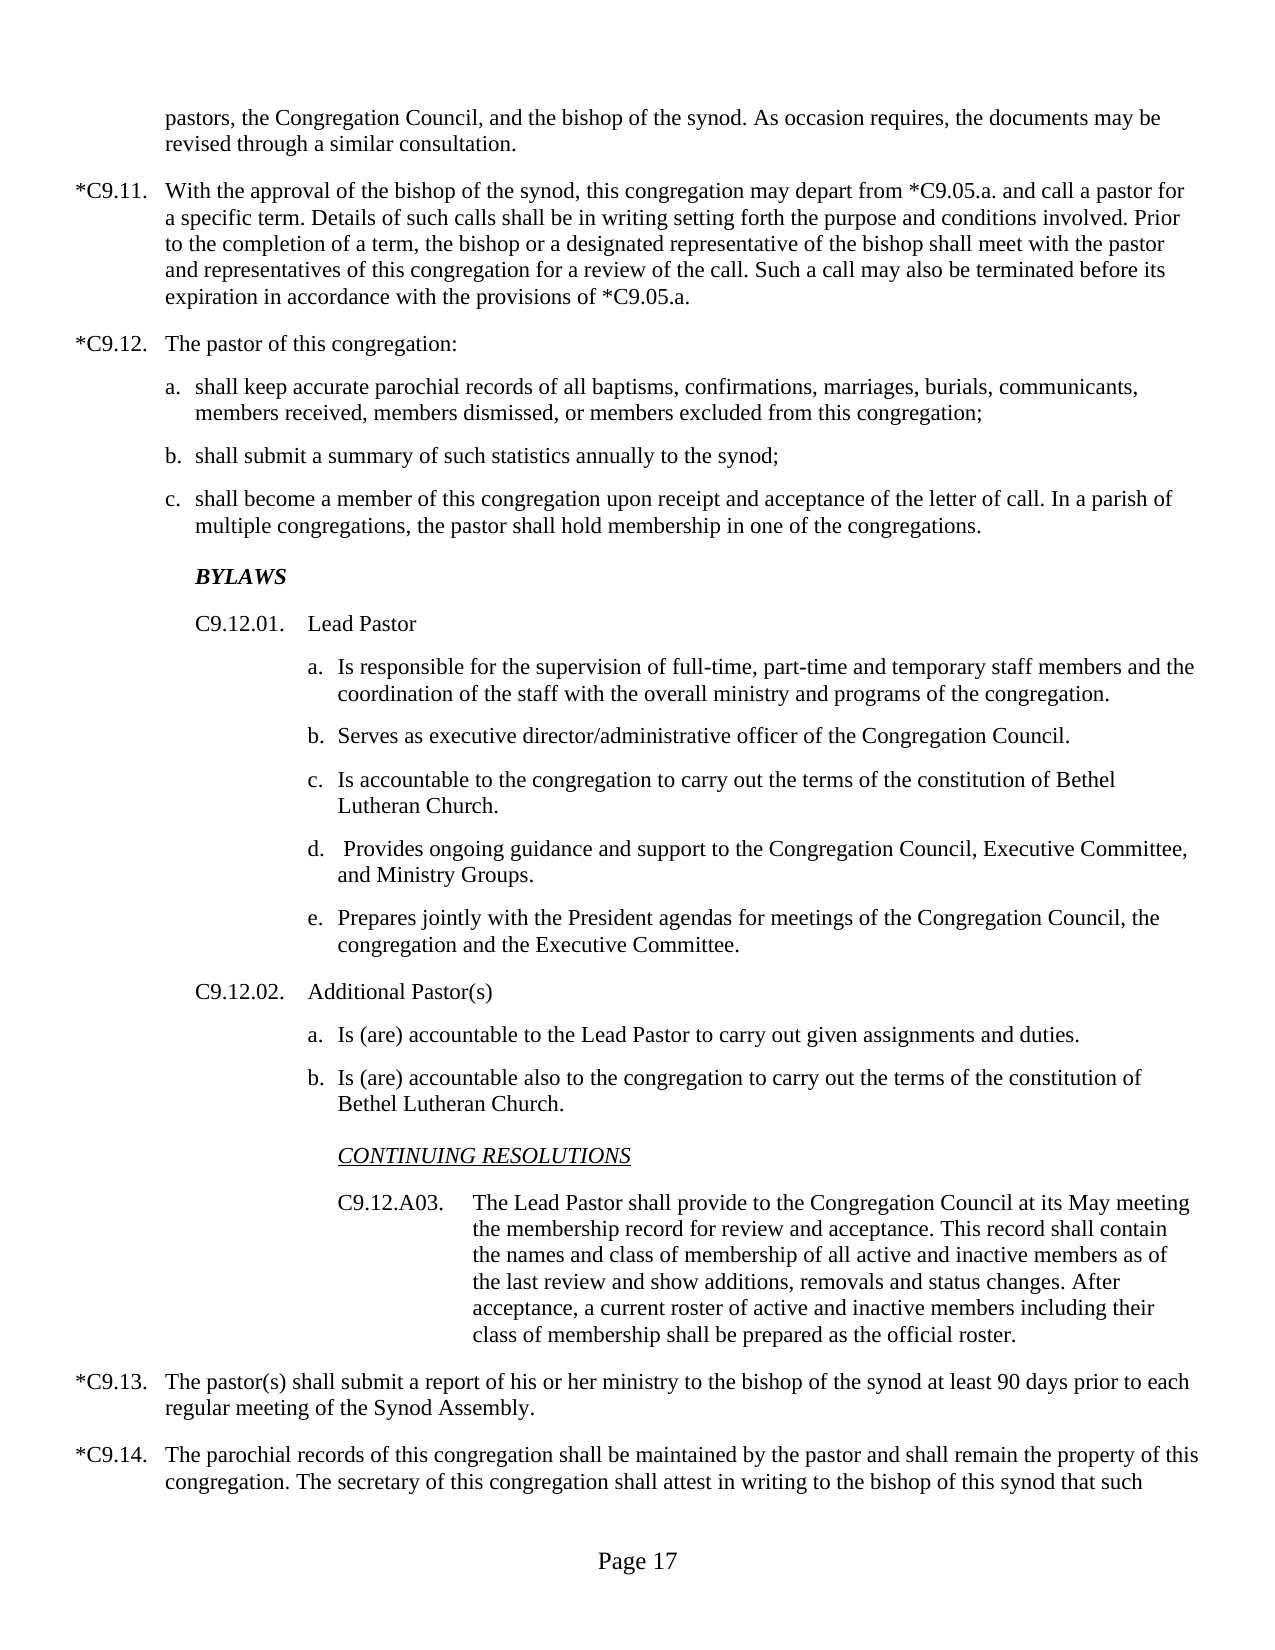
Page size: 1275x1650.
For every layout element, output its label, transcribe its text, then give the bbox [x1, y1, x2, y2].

text c. Is accountable to the congregation to carry out the terms of the constitution of Bethel Lutheran Church. [307, 766, 1200, 818]
text C9.12.A03. The Lead Pastor shall provide to the Congregation Council at its May meeting the membership record for review and acceptance. This record shall contain the names and class of membership of all active and inactive members as of the last review and show additions, removals and status changes. After acceptance, a current roster of active and inactive members including their class of membership shall be prepared as the official roster. [337, 1189, 1200, 1347]
text *C9.12. The pastor of this congregation: [75, 330, 1200, 356]
text d. Provides ongoing guidance and support to the Congregation Council, Executive Committee, and Ministry Groups. [307, 835, 1200, 888]
text e. Prepares jointly with the President agendas for meetings of the Congregation Council, the congregation and the Executive Committee. [307, 904, 1200, 957]
text a. Is responsible for the supervision of full-time, part-time and temporary staff members and the coordination of the staff with the overall ministry and programs of the congregation. [307, 653, 1200, 706]
text C9.12.01. Lead Pastor [195, 610, 1200, 637]
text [75, 1441, 1200, 1494]
text b. Serves as executive director/administrative officer of the Congregation Council. [307, 723, 1200, 749]
text *C9.13. The pastor(s) shall submit a report of his or her ministry to the bishop of the synod at least 90 days prior to each regular meeting of the Synod Assembly. [75, 1368, 1200, 1421]
text b. Is (are) accountable also to the congregation to carry out the terms of the constitution of Bethel Lutheran Church. [307, 1064, 1200, 1117]
text a. Is (are) accountable to the Lead Pastor to carry out given assignments and duties. [307, 1021, 1200, 1047]
text BYLAWS [195, 563, 1200, 589]
text *C9.11. With the approval of the bishop of the synod, this congregation may depart from *C9.05.a. and call a pastor for a specific term. Details of such calls shall be in writing setting forth the purpose and conditions involved. Prior to the completion of a term, the bishop or a designated representative of the bishop shall meet with the pastor and representatives of this congregation for a review of the call. Such a call may also be terminated before its expiration in accordance with the provisions of *C9.05.a. [75, 177, 1200, 309]
text a. shall keep accurate parochial records of all baptisms, confirmations, marriages, burials, communicants, members received, members dismissed, or members excluded from this congregation; [165, 373, 1200, 426]
text b. shall submit a summary of such statistics annually to the synod; [165, 442, 1200, 469]
text C9.12.02. Additional Pastor(s) [195, 978, 1200, 1004]
text CONTINUING RESOLUTIONS [337, 1142, 1200, 1168]
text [75, 104, 1200, 156]
text c. shall become a member of this congregation upon receipt and acceptance of the letter of call. In a parish of multiple congregations, the pastor shall hold membership in one of the congregations. [165, 485, 1200, 538]
